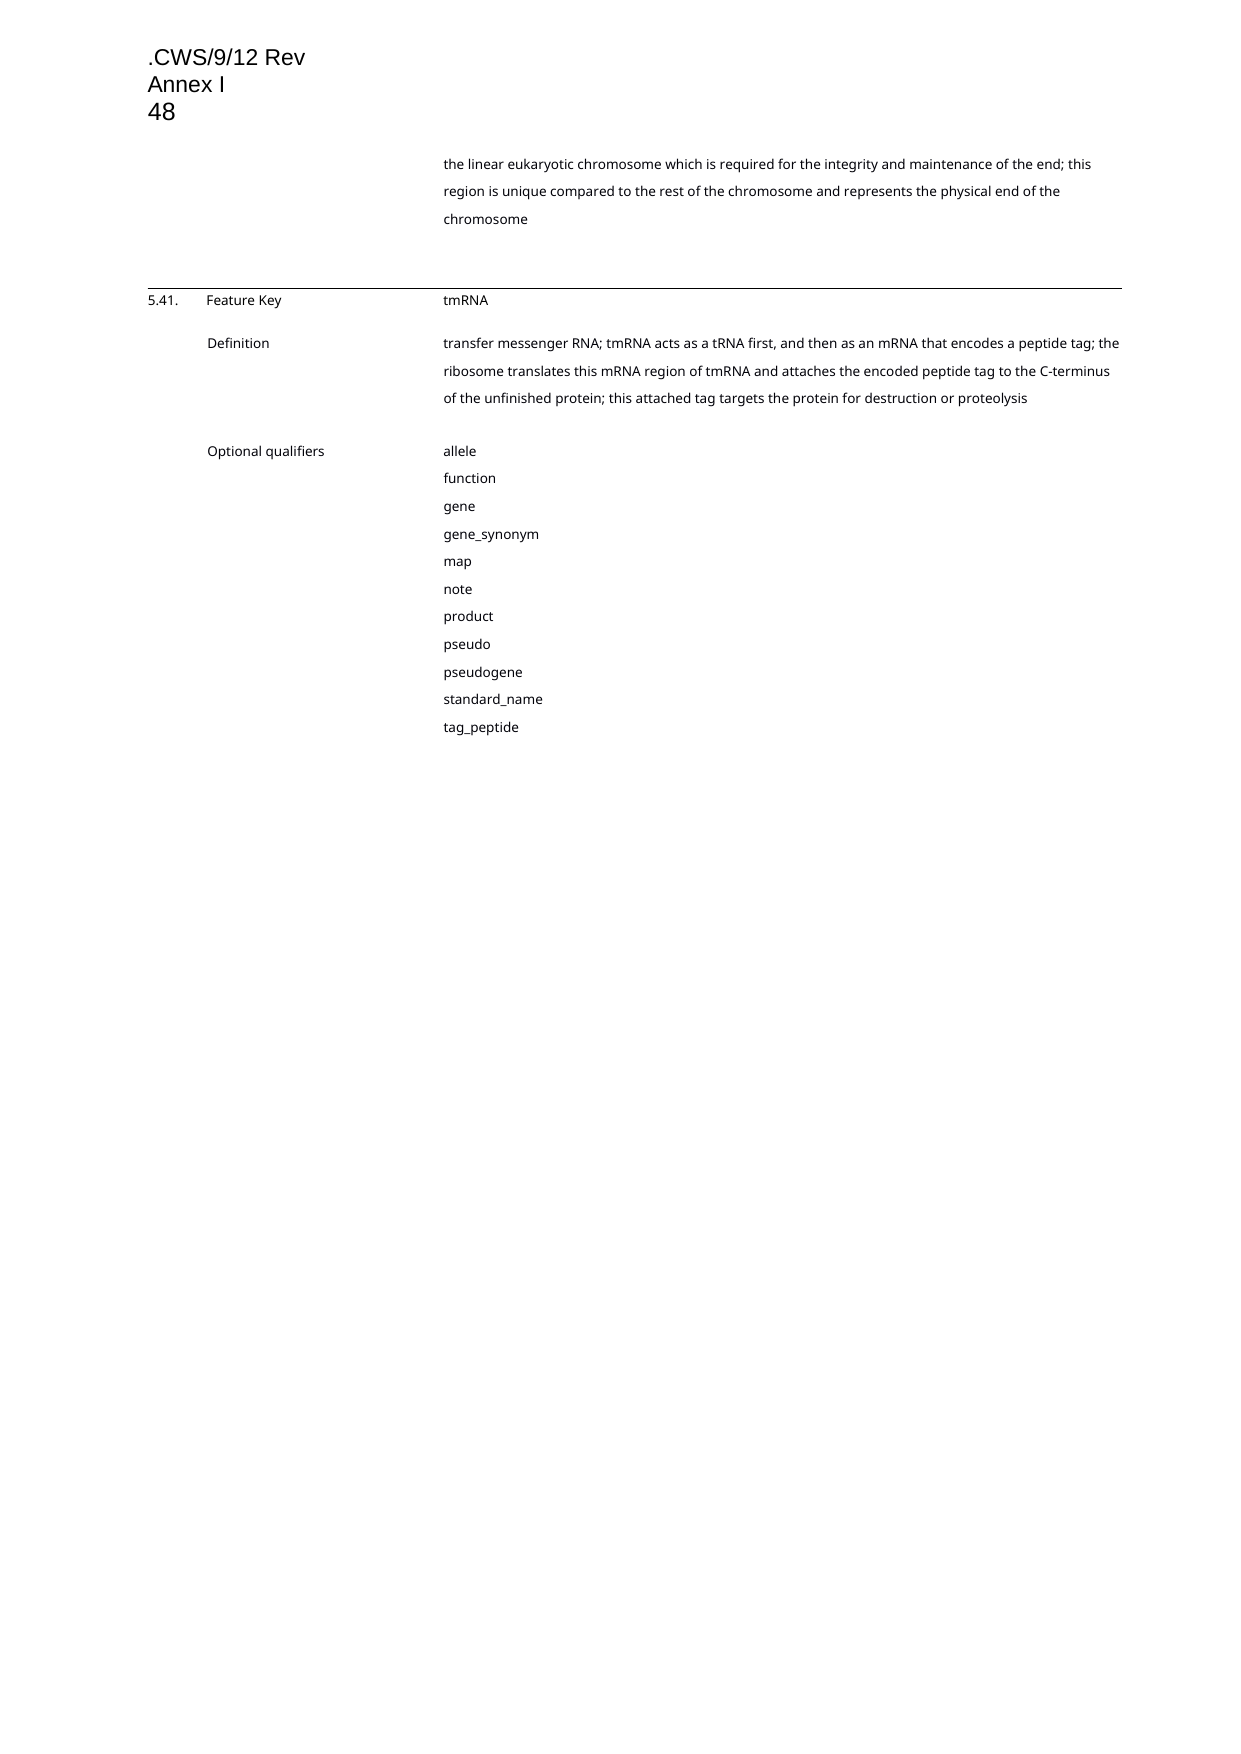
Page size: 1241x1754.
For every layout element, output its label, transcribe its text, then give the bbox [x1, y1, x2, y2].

text pseudo [443, 635, 1122, 653]
text gene [443, 497, 1122, 515]
text tag_peptide [443, 718, 1122, 736]
text note [443, 580, 1122, 598]
text function [443, 469, 1122, 488]
text product [443, 607, 1122, 626]
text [207, 154, 1122, 228]
text Feature Key tmRNA [148, 289, 1122, 309]
text Definition transfer messenger RNA; tmRNA acts as a tRNA first, and then as an mRNA that encodes a peptide tag; the ribosome translates this mRNA region of tmRNA and attaches the encoded peptide tag to the C-terminus of the unfinished protein; this attached tag targets the protein for destruction or proteolysis [207, 334, 1122, 408]
text standard_name [443, 690, 1122, 709]
text gene_synonym [443, 524, 1122, 543]
text pseudogene [443, 663, 1122, 681]
text Optional qualifiers allele [207, 442, 1122, 460]
text map [443, 552, 1122, 571]
